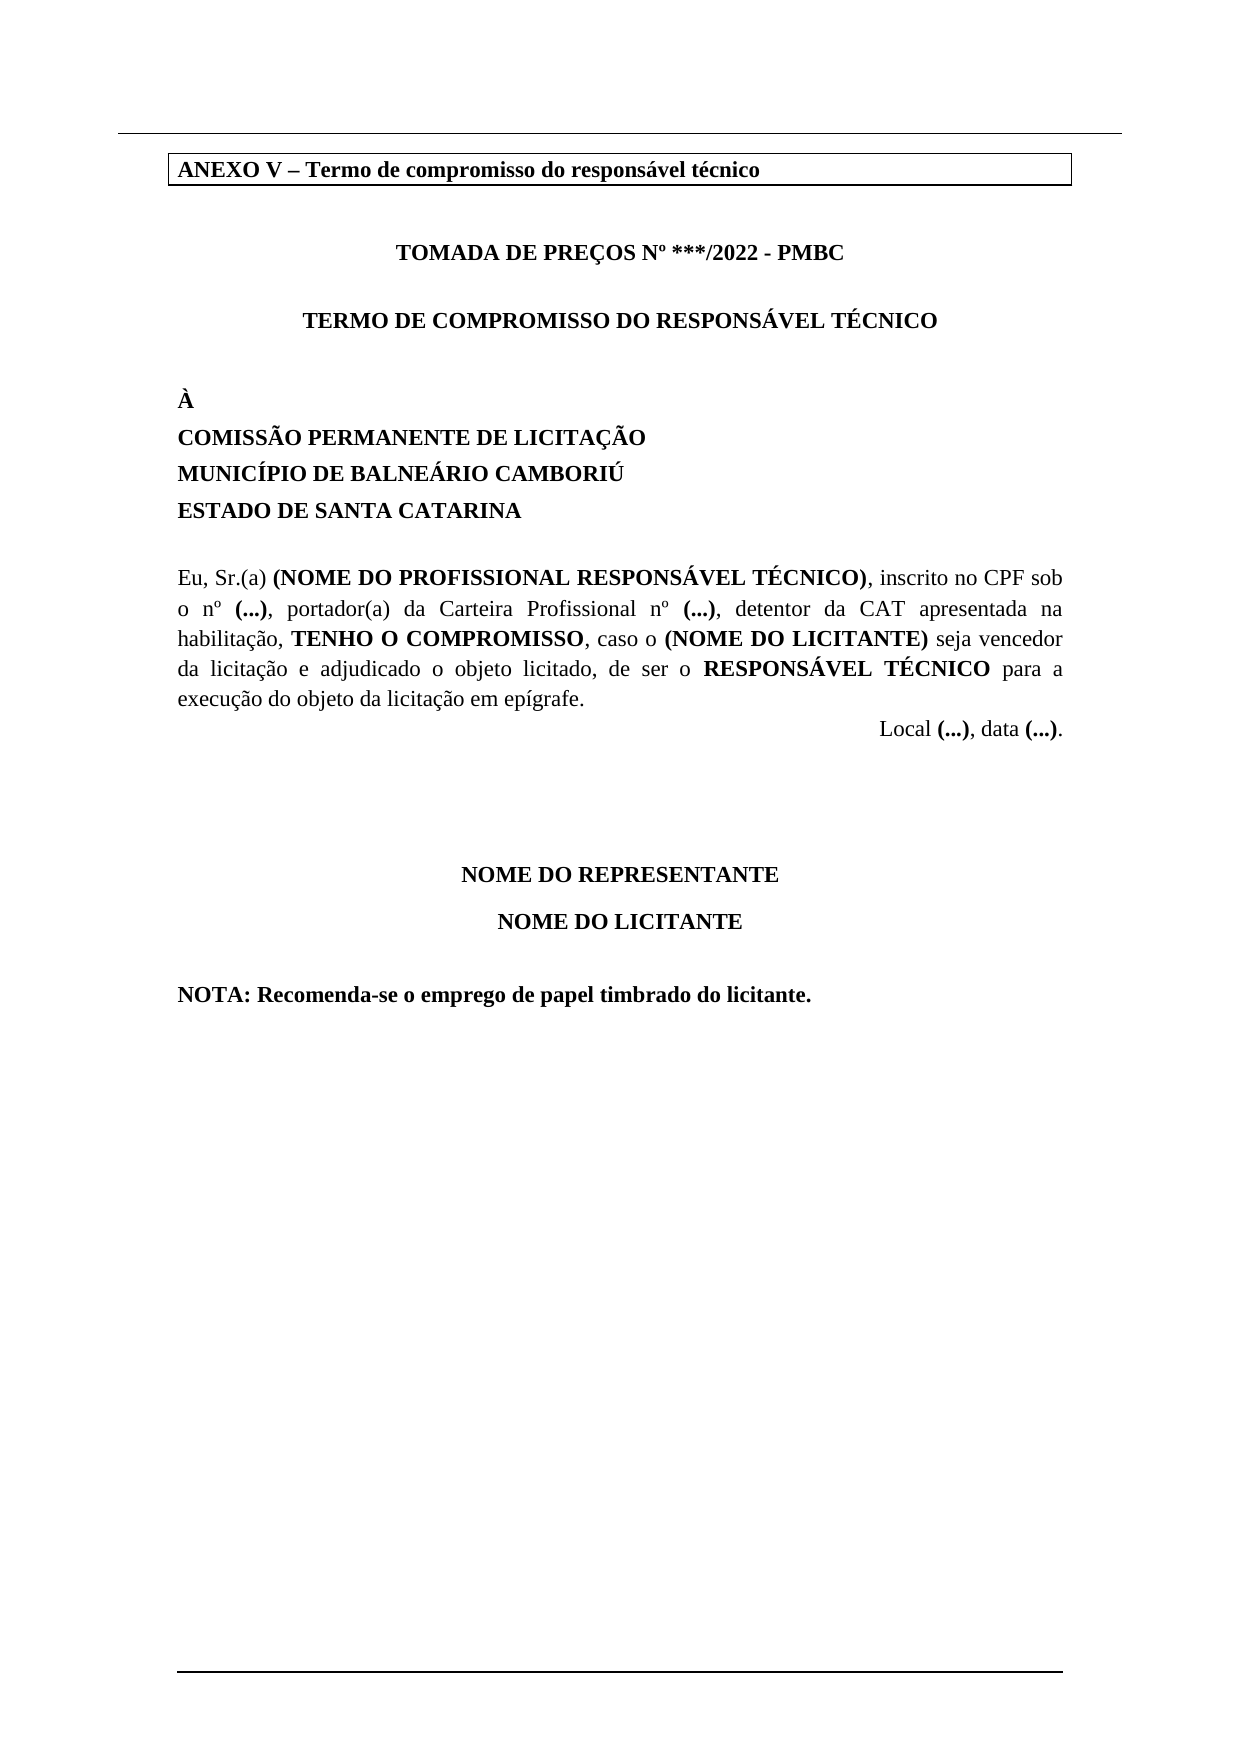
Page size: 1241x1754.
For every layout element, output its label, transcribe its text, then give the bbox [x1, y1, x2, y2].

text TOMADA DE PREÇOS Nº ***/2022 - PMBC [177, 239, 1063, 266]
subtitle ANEXO V – Termo de compromisso do responsável técnico [169, 154, 1071, 184]
text MUNICÍPIO DE BALNEÁRIO CAMBORIÚ [177, 460, 1063, 487]
text À [177, 387, 1063, 414]
list Eu, Sr.(a) (NOME DO PROFISSIONAL RESPONSÁVEL TÉCNICO), inscrito no CPF sob o nº (...), portador(a) da Carteira Profissional nº (...), detentor da CAT apresentada na habilitação, TENHO O COMPROMISSO, caso o (NOME DO LICITANTE) seja vencedor da licitação e adjudicado o objeto licitado, de ser o RESPONSÁVEL TÉCNICO para a execução do objeto da licitação em epígrafe. [177, 564, 1063, 712]
text ESTADO DE SANTA CATARINA [177, 497, 1063, 523]
text NOME DO REPRESENTANTE [177, 861, 1063, 888]
text COMISSÃO PERMANENTE DE LICITAÇÃO [177, 424, 1063, 450]
text NOTA: Recomenda-se o emprego de papel timbrado do licitante. [177, 981, 1063, 1007]
text NOME DO LICITANTE [177, 908, 1063, 934]
text TERMO DE COMPROMISSO DO RESPONSÁVEL TÉCNICO [177, 307, 1063, 333]
text Local (...), data (...). [177, 716, 1063, 742]
